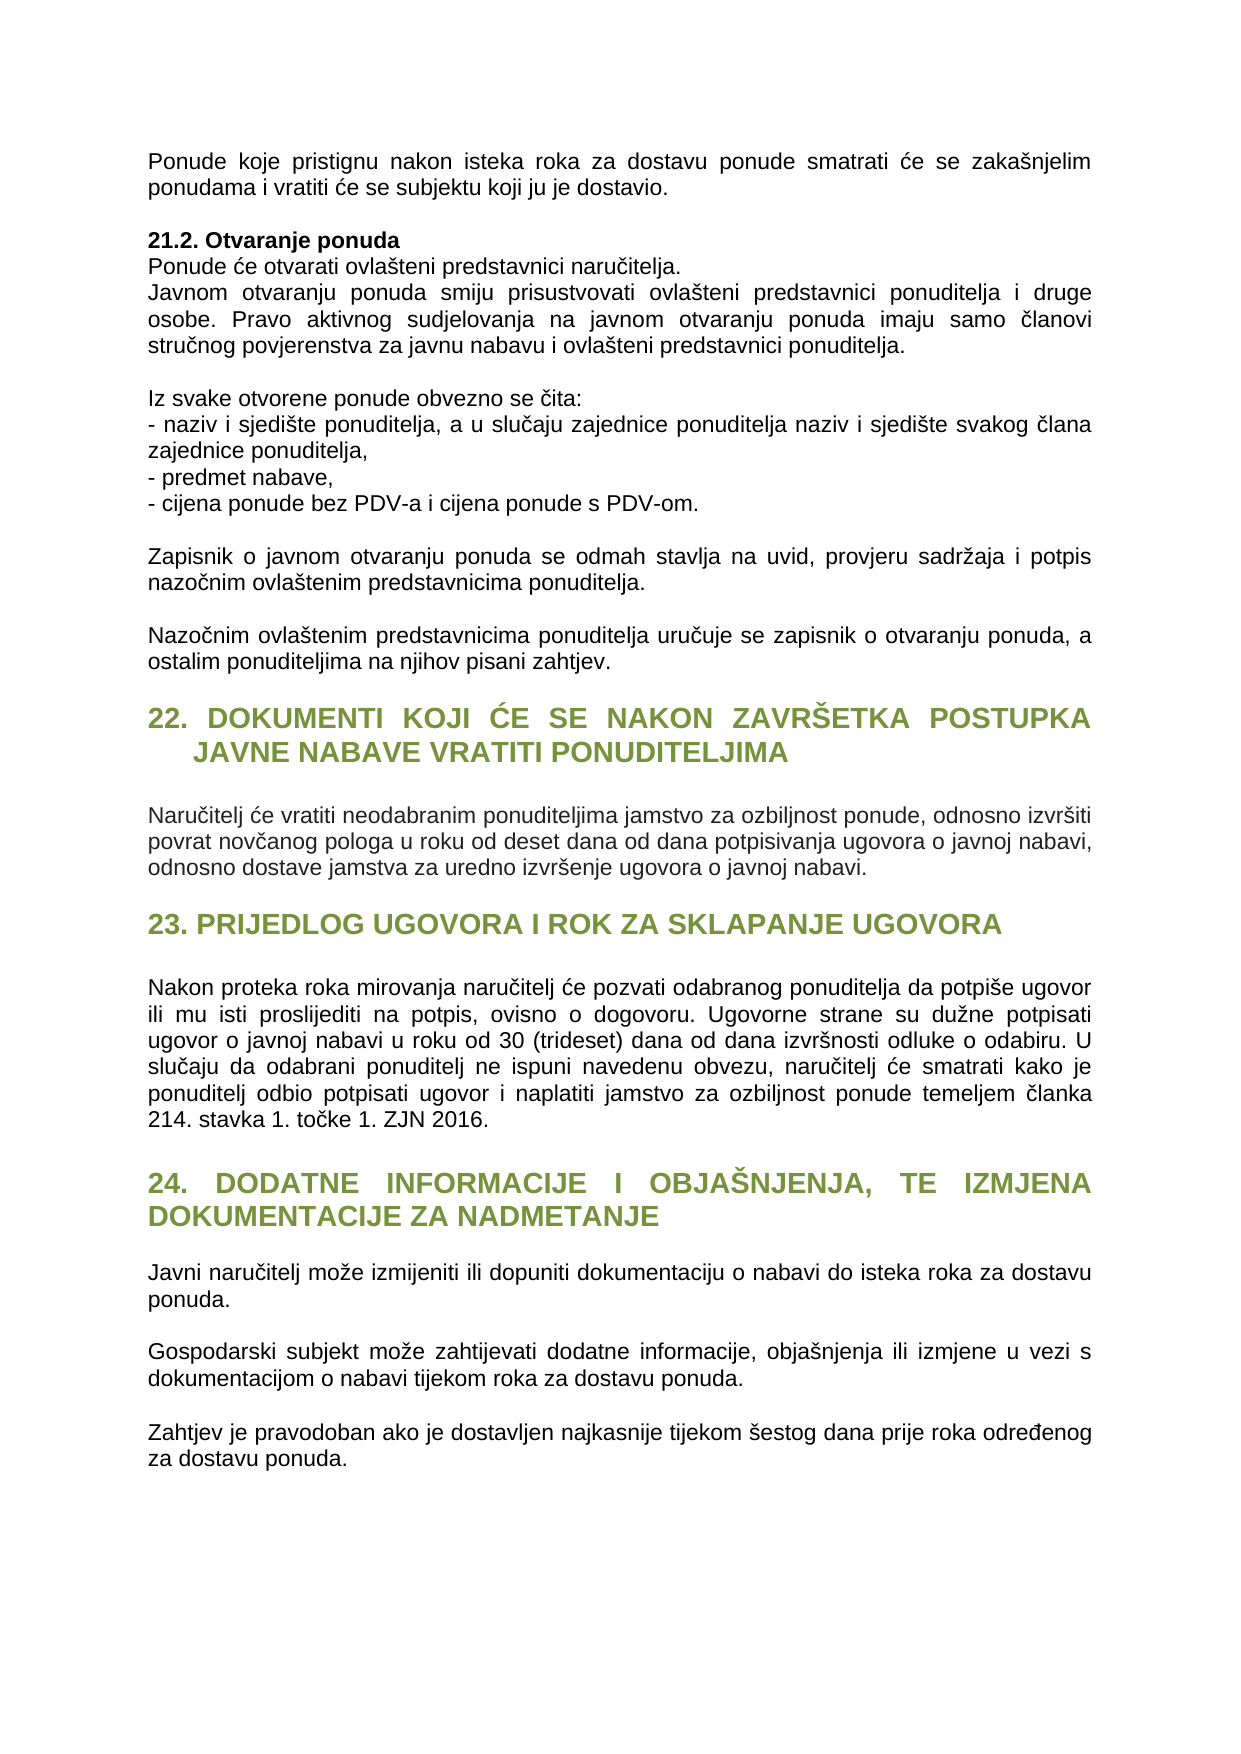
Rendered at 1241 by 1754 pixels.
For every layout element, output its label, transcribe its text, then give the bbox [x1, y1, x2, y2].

text 23. PRIJEDLOG UGOVORA I ROK ZA SKLAPANJE UGOVORA [148, 907, 1093, 941]
text 21.2. Otvaranje ponuda [148, 227, 1093, 253]
text Naručitelj će vratiti neodabranim ponuditeljima jamstvo za ozbiljnost ponude, odnosno izvršiti povrat novčanog pologa u roku od deset dana od dana potpisivanja ugovora o javnoj nabavi, odnosno dostave jamstva za uredno izvršenje ugovora o javnoj nabavi. [148, 802, 1093, 881]
text - cijena ponude bez PDV-a i cijena ponude s PDV-om. [148, 490, 1093, 517]
text Nakon proteka roka mirovanja naručitelj će pozvati odabranog ponuditelja da potpiše ugovor ili mu isti proslijediti na potpis, ovisno o dogovoru. Ugovorne strane su dužne potpisati ugovor o javnoj nabavi u roku od 30 (trideset) dana od dana izvršnosti odluke o odabiru. U slučaju da odabrani ponuditelj ne ispuni navedenu obvezu, naručitelj će smatrati kako je ponuditelj odbio potpisati ugovor i naplatiti jamstvo za ozbiljnost ponude temeljem članka 214. stavka 1. točke 1. ZJN 2016. [148, 974, 1093, 1132]
text 24. DODATNE INFORMACIJE I OBJAŠNJENJA, TE IZMJENA DOKUMENTACIJE ZA NADMETANJE [148, 1166, 1093, 1233]
text Ponude koje pristignu nakon isteka roka za dostavu ponude smatrati će se zakašnjelim ponudama i vratiti će se subjektu koji ju je dostavio. [148, 148, 1093, 200]
text Nazočnim ovlaštenim predstavnicima ponuditelja uručuje se zapisnik o otvaranju ponuda, a ostalim ponuditeljima na njihov pisani zahtjev. [148, 622, 1093, 675]
text Javnom otvaranju ponuda smiju prisustvovati ovlašteni predstavnici ponuditelja i druge osobe. Pravo aktivnog sudjelovanja na javnom otvaranju ponuda imaju samo članovi stručnog povjerenstva za javnu nabavu i ovlašteni predstavnici ponuditelja. [148, 279, 1093, 358]
text Iz svake otvorene ponude obvezno se čita: [148, 385, 1093, 411]
text Zahtjev je pravodoban ako je dostavljen najkasnije tijekom šestog dana prije roka određenog za dostavu ponuda. [148, 1419, 1093, 1472]
text 22. DOKUMENTI KOJI ĆE SE NAKON ZAVRŠETKA POSTUPKA JAVNE NABAVE VRATITI PONUDITELJIMA [148, 701, 1093, 768]
text Gospodarski subjekt može zahtijevati dodatne informacije, objašnjenja ili izmjene u vezi s dokumentacijom o nabavi tijekom roka za dostavu ponuda. [148, 1338, 1093, 1391]
text Javni naručitelj može izmijeniti ili dopuniti dokumentaciju o nabavi do isteka roka za dostavu ponuda. [148, 1259, 1093, 1312]
text - predmet nabave, [148, 464, 1093, 490]
text Ponude će otvarati ovlašteni predstavnici naručitelja. [148, 253, 1093, 279]
text Zapisnik o javnom otvaranju ponuda se odmah stavlja na uvid, provjeru sadržaja i potpis nazočnim ovlaštenim predstavnicima ponuditelja. [148, 543, 1093, 596]
text - naziv i sjedište ponuditelja, a u slučaju zajednice ponuditelja naziv i sjedište svakog člana zajednice ponuditelja, [148, 411, 1093, 464]
